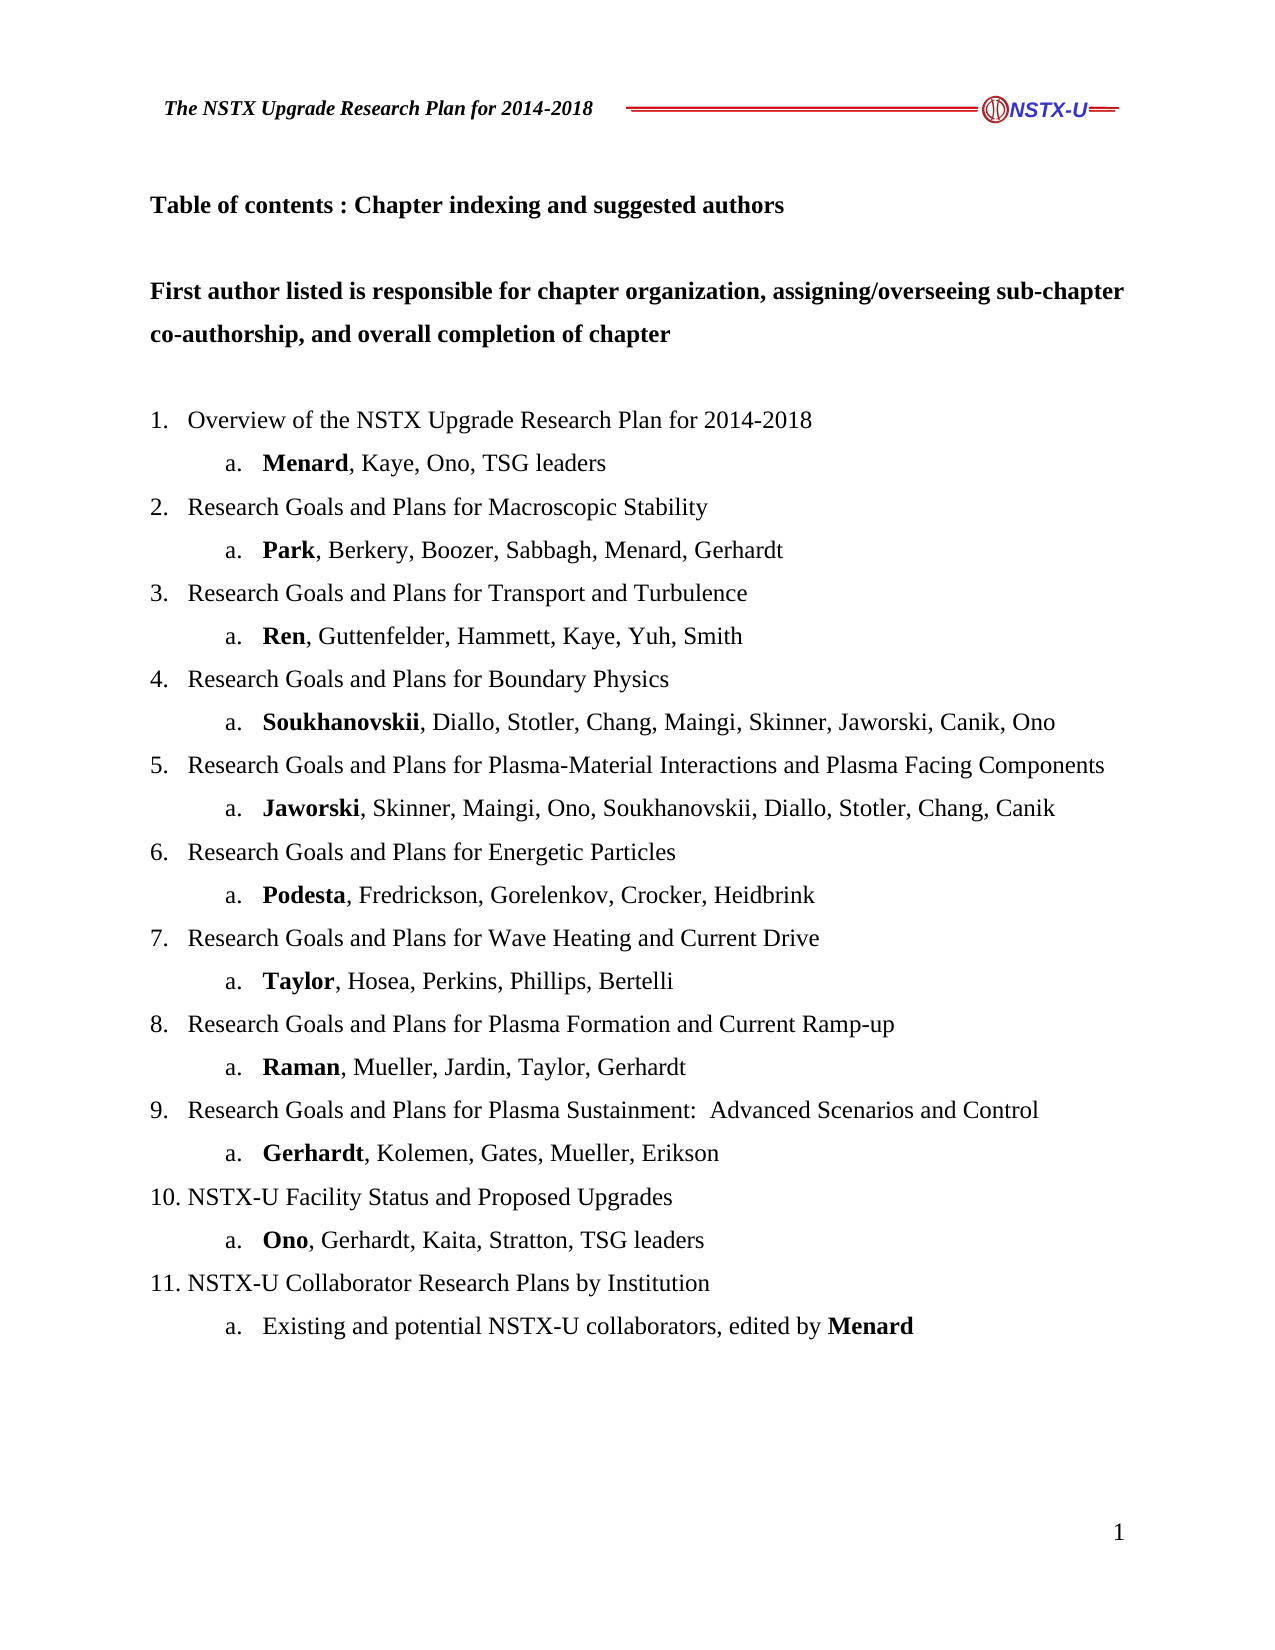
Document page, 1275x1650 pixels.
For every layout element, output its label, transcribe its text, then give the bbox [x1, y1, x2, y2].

list Gerhardt, Kolemen, Gates, Mueller, Erikson [225, 1138, 1125, 1167]
list NSTX-U Collaborator Research Plans by Institution [150, 1268, 1125, 1297]
list Research Goals and Plans for Macroscopic Stability [150, 492, 1125, 520]
list Research Goals and Plans for Plasma-Material Interactions and Plasma Facing Components [150, 750, 1125, 779]
list Park, Berkery, Boozer, Sabbagh, Menard, Gerhardt [225, 535, 1125, 563]
list Raman, Mueller, Jardin, Taylor, Gerhardt [225, 1052, 1125, 1081]
list Research Goals and Plans for Transport and Turbulence [150, 578, 1125, 607]
list Research Goals and Plans for Plasma Formation and Current Ramp-up [150, 1009, 1125, 1038]
list Research Goals and Plans for Energetic Particles [150, 837, 1125, 865]
list Menard, Kaye, Ono, TSG leaders [225, 448, 1125, 477]
list Existing and potential NSTX-U collaborators, edited by Menard [225, 1311, 1125, 1340]
list Podesta, Fredrickson, Gorelenkov, Crocker, Heidbrink [225, 880, 1125, 908]
list Research Goals and Plans for Plasma Sustainment: Advanced Scenarios and Control [150, 1095, 1125, 1124]
list Research Goals and Plans for Boundary Physics [150, 664, 1125, 693]
list NSTX-U Facility Status and Proposed Upgrades [150, 1182, 1125, 1210]
text Table of contents : Chapter indexing and suggested authors [150, 190, 1125, 218]
list Overview of the NSTX Upgrade Research Plan for 2014-2018 [150, 405, 1125, 434]
list Ono, Gerhardt, Kaita, Stratton, TSG leaders [225, 1225, 1125, 1253]
text First author listed is responsible for chapter organization, assigning/overseeing sub-chapter co-authorship, and overall completion of chapter [150, 276, 1125, 348]
list Jaworski, Skinner, Maingi, Ono, Soukhanovskii, Diallo, Stotler, Chang, Canik [225, 793, 1125, 822]
list Taylor, Hosea, Perkins, Phillips, Bertelli [225, 966, 1125, 995]
list Ren, Guttenfelder, Hammett, Kaye, Yuh, Smith [225, 621, 1125, 650]
list Research Goals and Plans for Wave Heating and Current Drive [150, 923, 1125, 952]
list Soukhanovskii, Diallo, Stotler, Chang, Maingi, Skinner, Jaworski, Canik, Ono [225, 707, 1125, 736]
